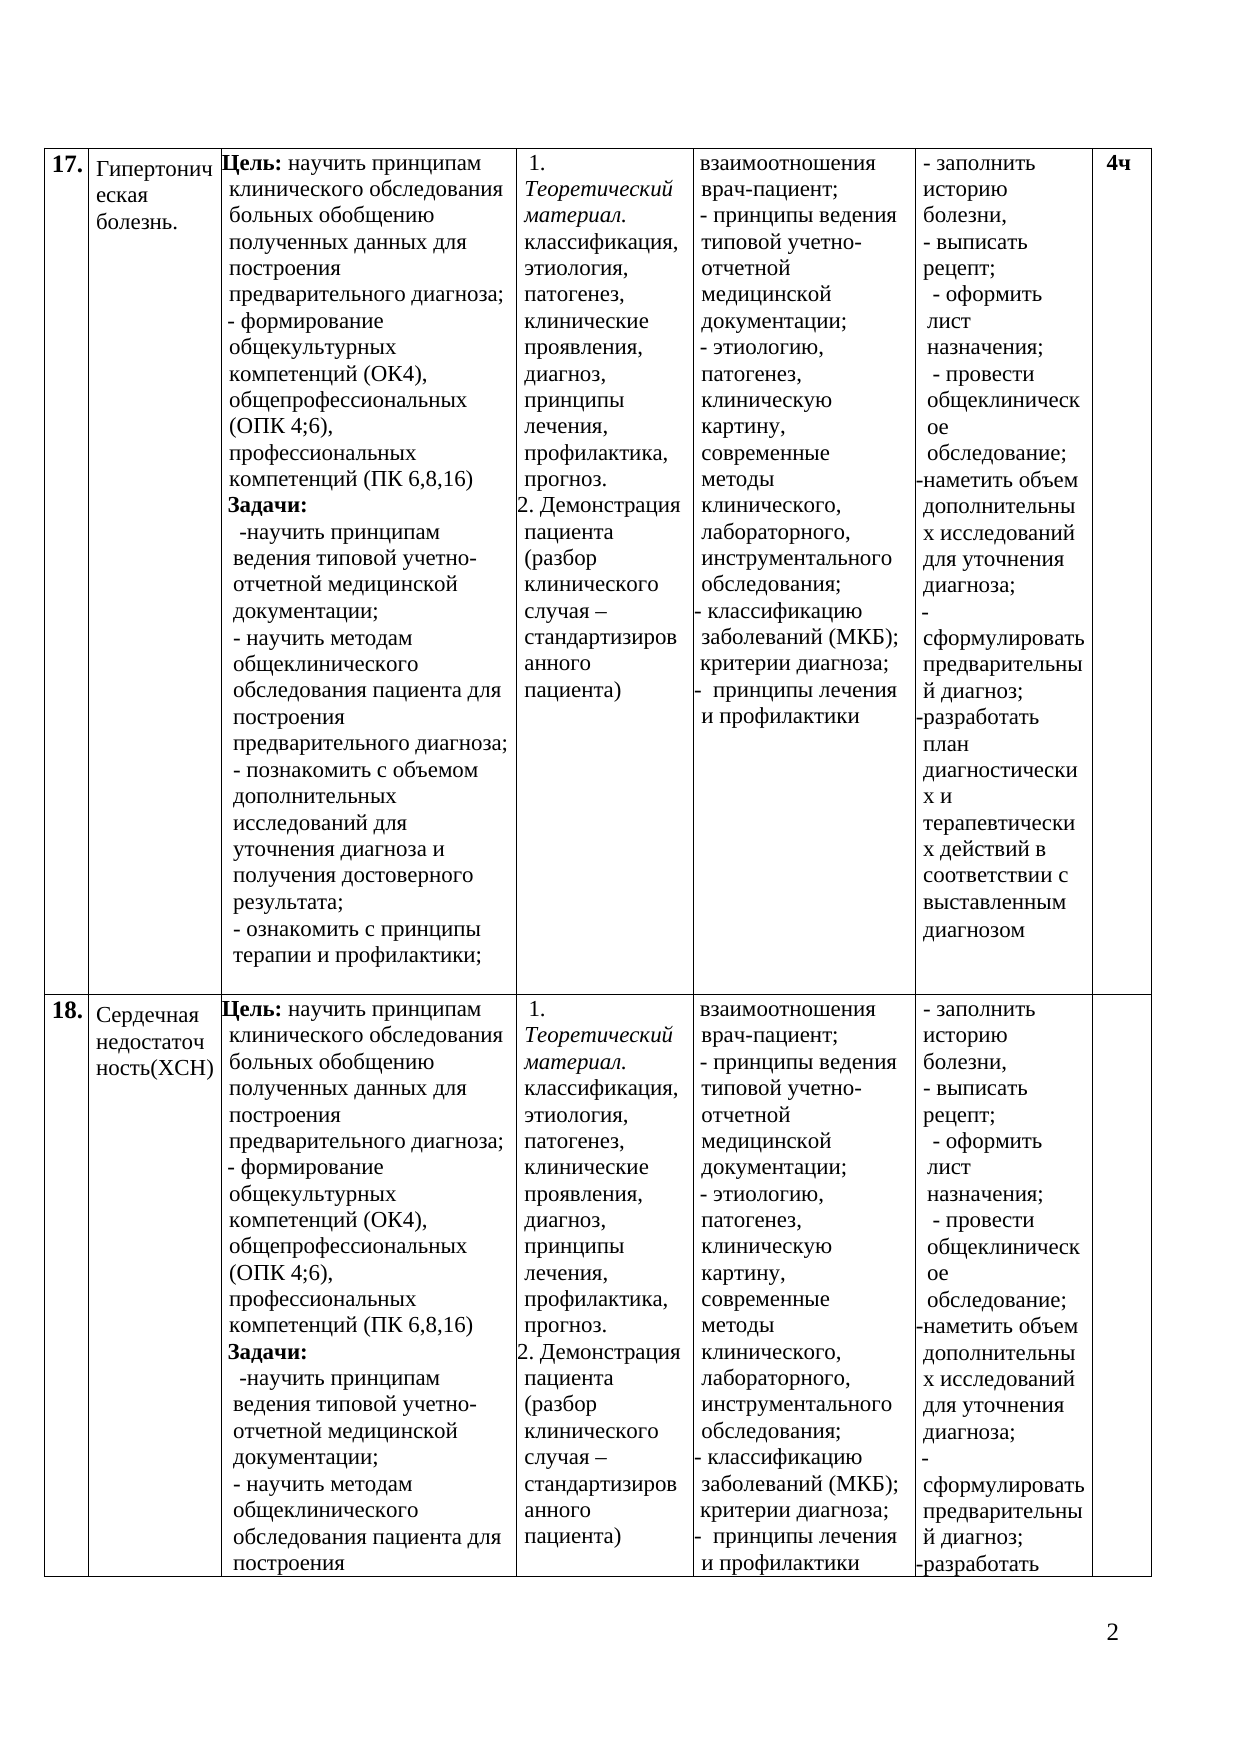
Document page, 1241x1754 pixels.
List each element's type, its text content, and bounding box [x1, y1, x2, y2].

table_cell 4ч [1093, 149, 1151, 994]
table_cell [45, 995, 88, 1576]
table_cell Гипертоническая болезнь. [89, 149, 221, 994]
table_cell [45, 149, 88, 994]
table_cell [1093, 995, 1151, 1576]
table_cell Сердечная недостаточность(ХСН) [89, 995, 221, 1576]
